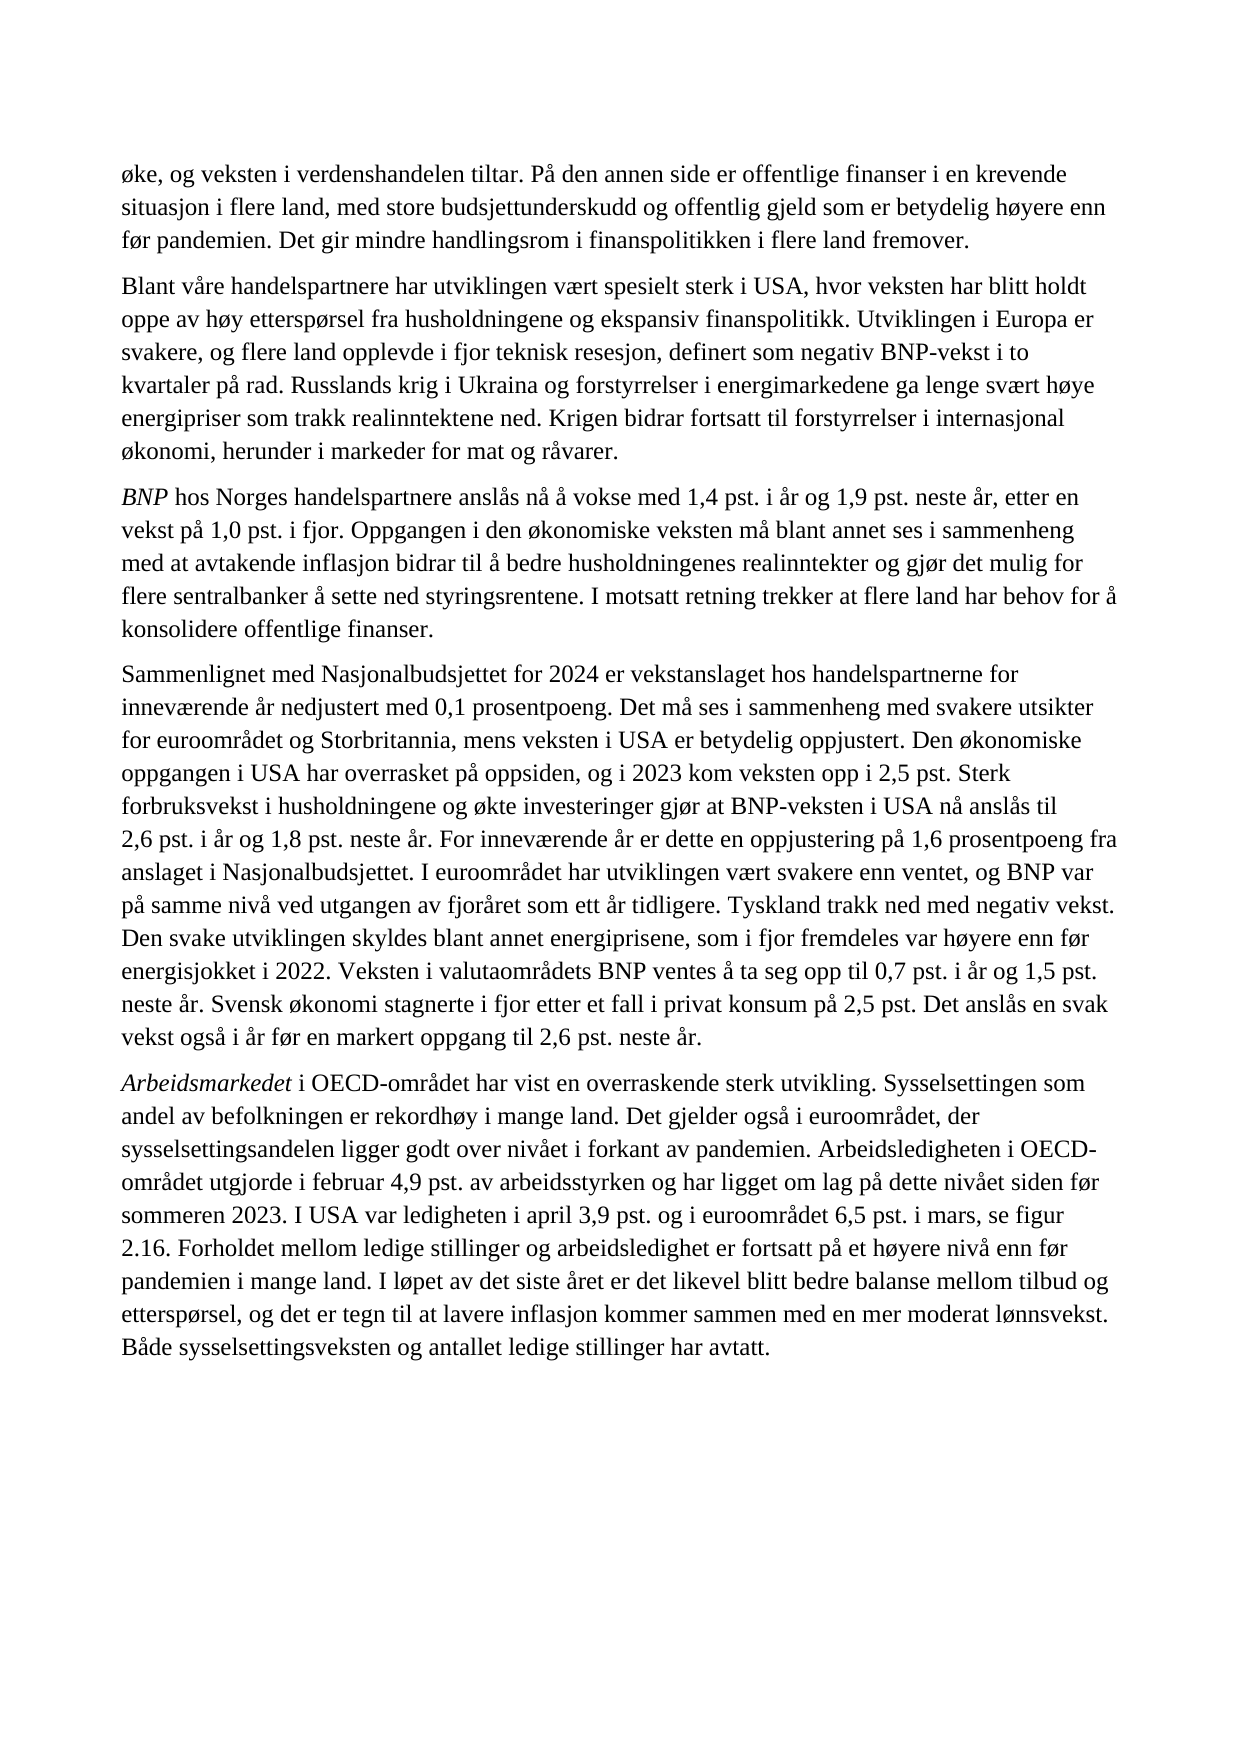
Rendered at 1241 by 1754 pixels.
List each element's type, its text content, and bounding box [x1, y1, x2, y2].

text Arbeidsmarkedet i OECD-området har vist en overraskende sterk utvikling. Sysselsettingen som andel av befolkningen er rekordhøy i mange land. Det gjelder også i euroområdet, der sysselsettingsandelen ligger godt over nivået i forkant av pandemien. Arbeidsledigheten i OECD-området utgjorde i februar 4,9 pst. av arbeidsstyrken og har ligget om lag på dette nivået siden før sommeren 2023. I USA var ledigheten i april 3,9 pst. og i euroområdet 6,5 pst. i mars, se figur 2.16. Forholdet mellom ledige stillinger og arbeidsledighet er fortsatt på et høyere nivå enn før pandemien i mange land. I løpet av det siste året er det likevel blitt bedre balanse mellom tilbud og etterspørsel, og det er tegn til at lavere inflasjon kommer sammen med en mer moderat lønnsvekst. Både sysselsettingsveksten og antallet ledige stillinger har avtatt. [121, 1068, 1119, 1361]
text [121, 159, 1119, 254]
text BNP hos Norges handelspartnere anslås nå å vokse med 1,4 pst. i år og 1,9 pst. neste år, etter en vekst på 1,0 pst. i fjor. Oppgangen i den økonomiske veksten må blant annet ses i sammenheng med at avtakende inflasjon bidrar til å bedre husholdningenes realinntekter og gjør det mulig for flere sentralbanker å sette ned styringsrentene. I motsatt retning trekker at flere land har behov for å konsolidere offentlige finanser. [121, 482, 1119, 642]
text Blant våre handelspartnere har utviklingen vært spesielt sterk i USA, hvor veksten har blitt holdt oppe av høy etterspørsel fra husholdningene og ekspansiv finanspolitikk. Utviklingen i Europa er svakere, og flere land opplevde i fjor teknisk resesjon, definert som negativ BNP-vekst i to kvartaler på rad. Russlands krig i Ukraina og forstyrrelser i energimarkedene ga lenge svært høye energipriser som trakk realinntektene ned. Krigen bidrar fortsatt til forstyrrelser i internasjonal økonomi, herunder i markeder for mat og råvarer. [121, 271, 1119, 465]
text Sammenlignet med Nasjonalbudsjettet for 2024 er vekstanslaget hos handelspartnerne for inneværende år nedjustert med 0,1 prosentpoeng. Det må ses i sammenheng med svakere utsikter for euroområdet og Storbritannia, mens veksten i USA er betydelig oppjustert. Den økonomiske oppgangen i USA har overrasket på oppsiden, og i 2023 kom veksten opp i 2,5 pst. Sterk forbruksvekst i husholdningene og økte investeringer gjør at BNP-veksten i USA nå anslås til 2,6 pst. i år og 1,8 pst. neste år. For inneværende år er dette en oppjustering på 1,6 prosentpoeng fra anslaget i Nasjonalbudsjettet. I euroområdet har utviklingen vært svakere enn ventet, og BNP var på samme nivå ved utgangen av fjoråret som ett år tidligere. Tyskland trakk ned med negativ vekst. Den svake utviklingen skyldes blant annet energiprisene, som i fjor fremdeles var høyere enn før energisjokket i 2022. Veksten i valutaområdets BNP ventes å ta seg opp til 0,7 pst. i år og 1,5 pst. neste år. Svensk økonomi stagnerte i fjor etter et fall i privat konsum på 2,5 pst. Det anslås en svak vekst også i år før en markert oppgang til 2,6 pst. neste år. [121, 659, 1119, 1051]
